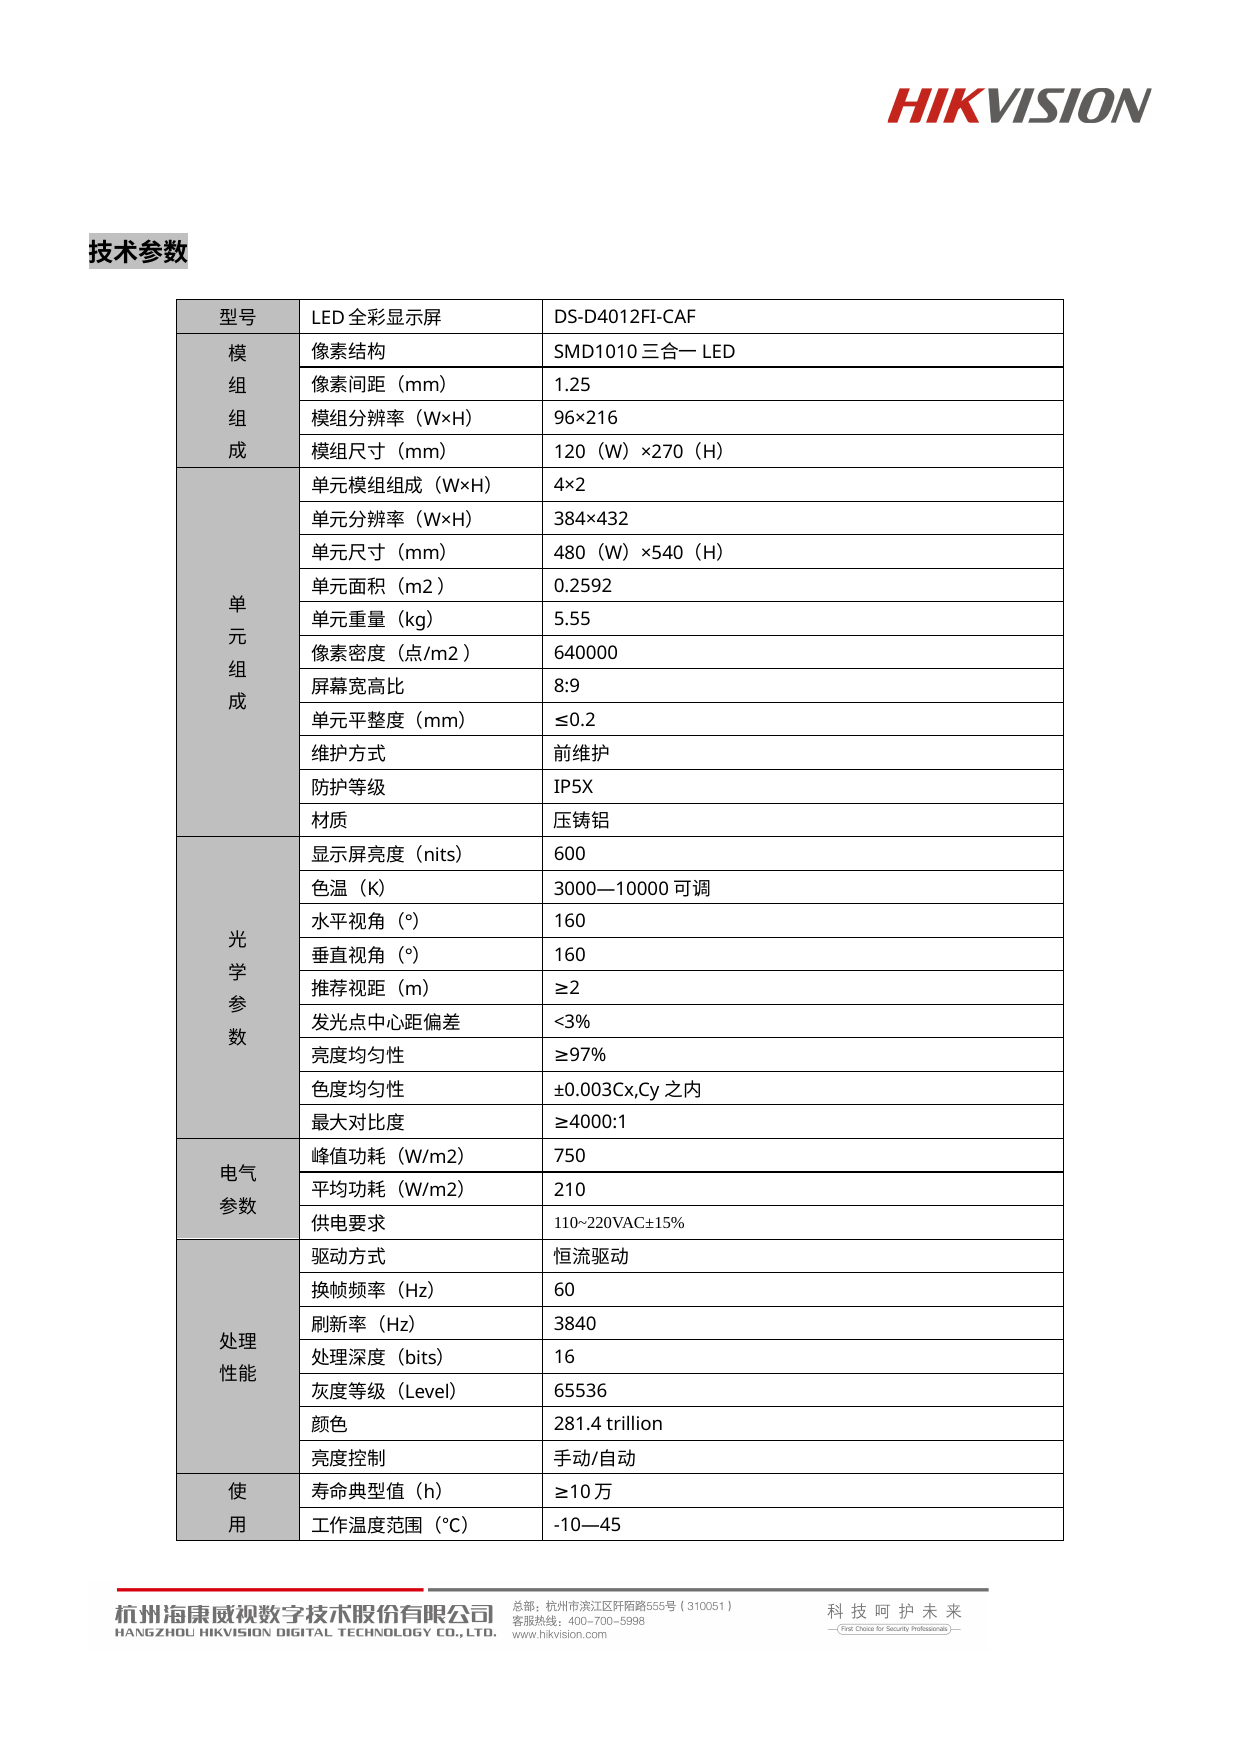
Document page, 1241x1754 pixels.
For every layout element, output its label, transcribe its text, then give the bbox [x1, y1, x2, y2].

table_cell 亮度控制 [300, 1441, 542, 1473]
table_cell 600 [543, 837, 1063, 869]
table_header DS-D4012FI-CAF [543, 300, 1063, 333]
table_cell 750 [543, 1139, 1063, 1171]
table_cell 单元尺寸（mm） [300, 535, 542, 568]
table_cell 单元模组组成（W×H） [300, 468, 542, 501]
table_cell 亮度均匀性 [300, 1038, 542, 1071]
table_cell 防护等级 [300, 770, 542, 802]
table_cell 压铸铝 [543, 804, 1063, 836]
table_cell 色度均匀性 [300, 1072, 542, 1104]
table_cell 光 学 参 数 [177, 837, 299, 1138]
table_cell 色温（K） [300, 871, 542, 903]
table_cell 0.2592 [543, 569, 1063, 601]
table_cell 显示屏亮度（nits） [300, 837, 542, 869]
table_cell 最大对比度 [300, 1105, 542, 1138]
table_cell 3840 [543, 1307, 1063, 1339]
table_cell 恒流驱动 [543, 1240, 1063, 1272]
table_cell 8:9 [543, 669, 1063, 702]
table_cell 384×432 [543, 502, 1063, 534]
table_cell 颜色 [300, 1407, 542, 1440]
table_cell 模组尺寸（mm） [300, 435, 542, 467]
table_cell 材质 [300, 804, 542, 836]
table_cell 平均功耗（W/m2） [300, 1173, 542, 1205]
table_cell 单 元 组 成 [177, 468, 299, 836]
table_cell ≤0.2 [543, 703, 1063, 735]
table_cell 480（W）×540（H） [543, 535, 1063, 568]
table_cell 281.4 trillion [543, 1407, 1063, 1440]
table_cell 160 [543, 904, 1063, 937]
table_cell 1.25 [543, 368, 1063, 400]
table_cell 模组分辨率（W×H） [300, 401, 542, 433]
table_cell ≥2 [543, 971, 1063, 1004]
table_cell 电气 参数 [177, 1139, 299, 1238]
table_cell 4×2 [543, 468, 1063, 501]
table_cell SMD1010三合一 LED [543, 334, 1063, 366]
table_cell 工作温度范围（℃） [300, 1508, 542, 1540]
table_cell 16 [543, 1340, 1063, 1373]
table_cell 210 [543, 1173, 1063, 1205]
table_cell IP5X [543, 770, 1063, 802]
table_cell 处理深度（bits） [300, 1340, 542, 1373]
table_cell ≥97% [543, 1038, 1063, 1071]
table_cell 单元分辨率（W×H） [300, 502, 542, 534]
table_cell ≥4000:1 [543, 1105, 1063, 1138]
picture [887, 88, 1152, 123]
table_cell 屏幕宽高比 [300, 669, 542, 702]
table_cell 像素结构 [300, 334, 542, 366]
table_cell 推荐视距（m） [300, 971, 542, 1004]
table_cell 手动/自动 [543, 1441, 1063, 1473]
table_cell 前维护 [543, 736, 1063, 769]
table_cell 96×216 [543, 401, 1063, 433]
table_cell 640000 [543, 636, 1063, 668]
table_cell 120（W）×270（H） [543, 435, 1063, 467]
table_cell 灰度等级（Level） [300, 1374, 542, 1406]
table_cell 160 [543, 938, 1063, 970]
table_cell 模 组 组 成 [177, 334, 299, 467]
table_cell 5.55 [543, 602, 1063, 635]
table_cell ≥10万 [543, 1474, 1063, 1507]
table_cell 峰值功耗（W/m2） [300, 1139, 542, 1171]
table_cell 使 用 参 数 [177, 1474, 299, 1540]
table_cell 发光点中心距偏差 [300, 1005, 542, 1037]
table_cell 单元平整度（mm） [300, 703, 542, 735]
table_cell 维护方式 [300, 736, 542, 769]
table_cell 驱动方式 [300, 1240, 542, 1272]
table_cell 寿命典型值（h） [300, 1474, 542, 1507]
table_cell 水平视角（°） [300, 904, 542, 937]
text 技术参数 [88, 218, 1152, 283]
table_cell ±0.003Cx,Cy 之内 [543, 1072, 1063, 1104]
table_cell 供电要求 [300, 1206, 542, 1238]
table_cell -10—45 [543, 1508, 1063, 1540]
table_cell 像素间距（mm） [300, 368, 542, 400]
table_cell 3000—10000 可调 [543, 871, 1063, 903]
table_cell 单元重量（kg） [300, 602, 542, 635]
table_cell <3% [543, 1005, 1063, 1037]
table_cell 垂直视角（°） [300, 938, 542, 970]
table_cell 处理 性能 [177, 1240, 299, 1473]
table_header 型号 [177, 300, 299, 333]
table_cell 刷新率（Hz） [300, 1307, 542, 1339]
table_header LED全彩显示屏 [300, 300, 542, 333]
table_cell 110~220VAC±15% [543, 1206, 1063, 1238]
table_cell 单元面积（m2 ） [300, 569, 542, 601]
table_cell 像素密度（点/m2 ） [300, 636, 542, 668]
picture [88, 1580, 989, 1651]
table_cell 60 [543, 1273, 1063, 1306]
table_cell 65536 [543, 1374, 1063, 1406]
table_cell 换帧频率（Hz） [300, 1273, 542, 1306]
